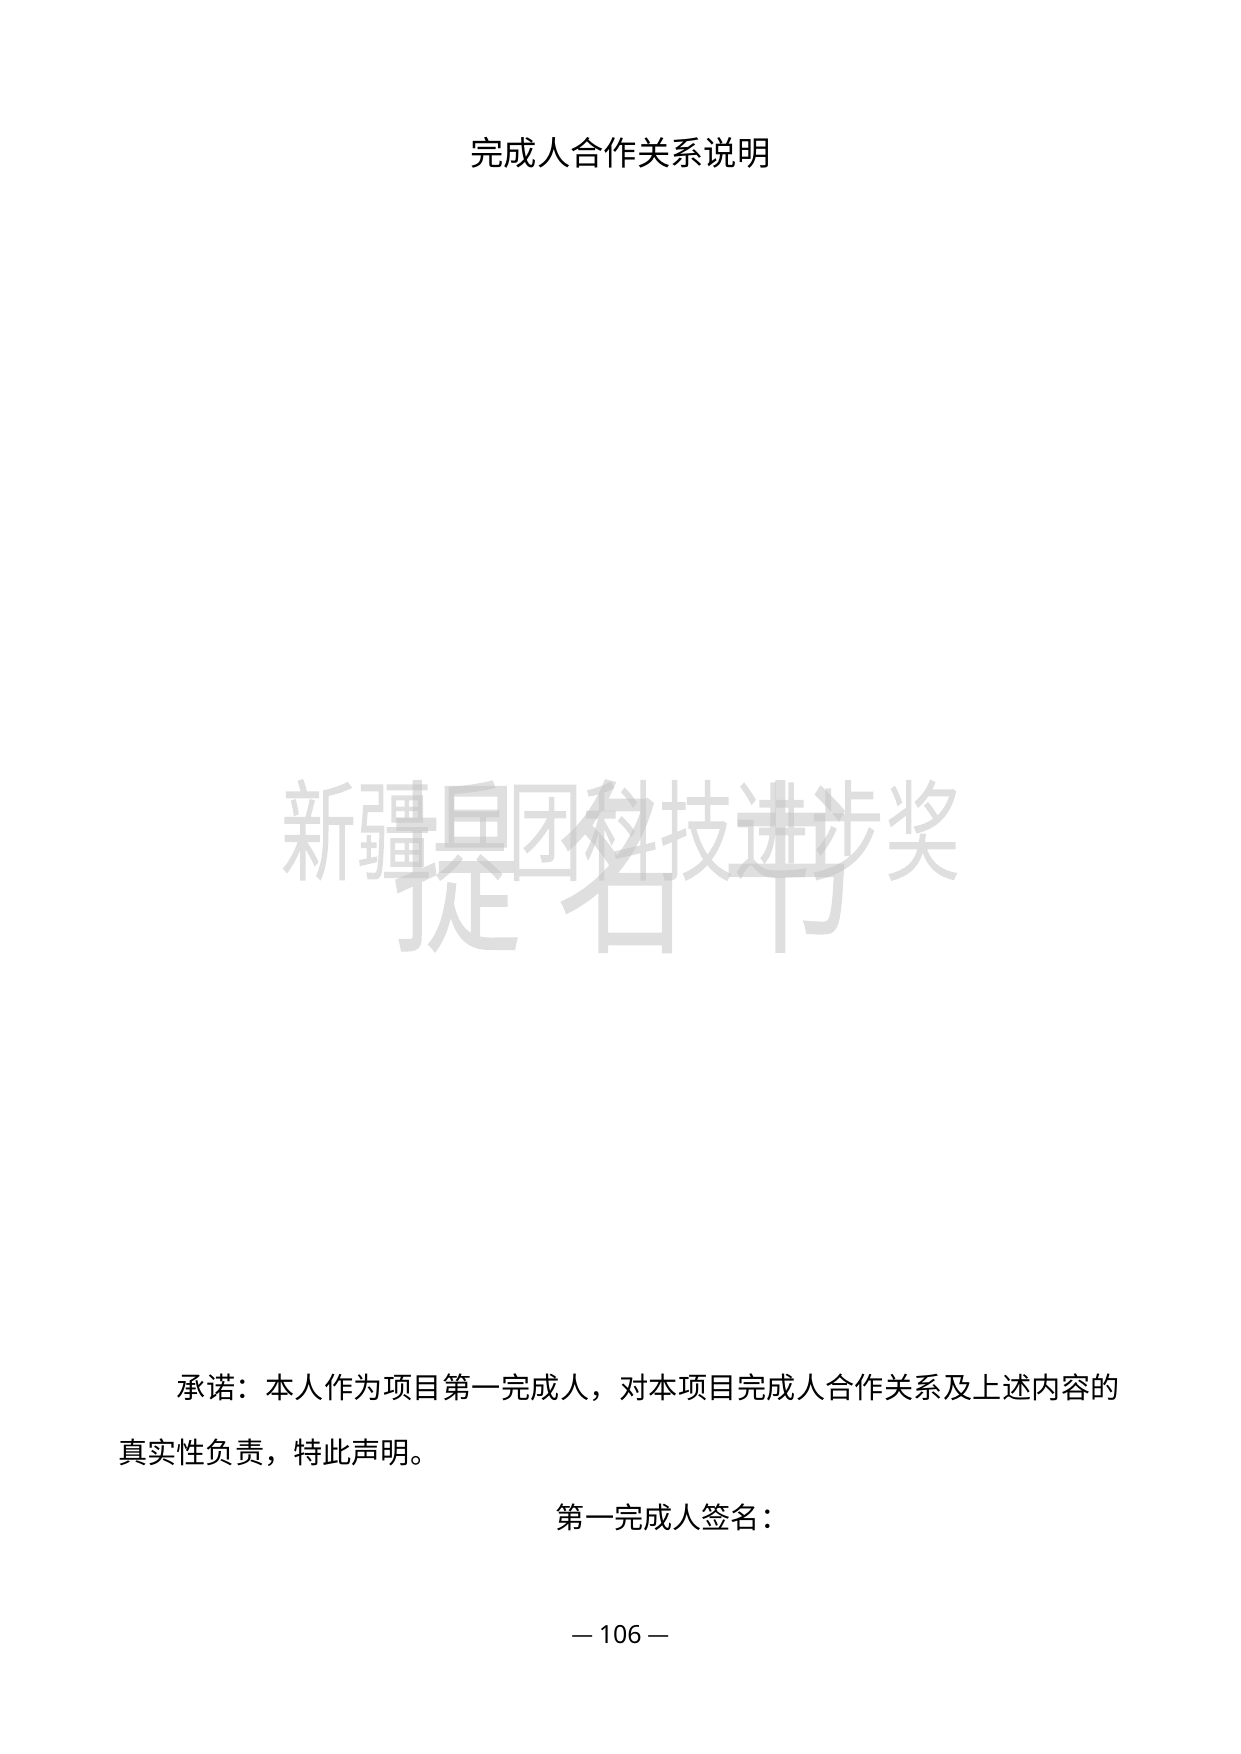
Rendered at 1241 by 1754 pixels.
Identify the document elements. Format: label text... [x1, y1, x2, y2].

text 承诺：本人作为项目第一完成人，对本项目完成人合作关系及上述内容的真实性负责，特此声明。 [118, 1354, 1122, 1484]
text 完成人合作关系说明 [118, 119, 1122, 184]
text 第一完成人签名： [556, 1484, 1122, 1549]
